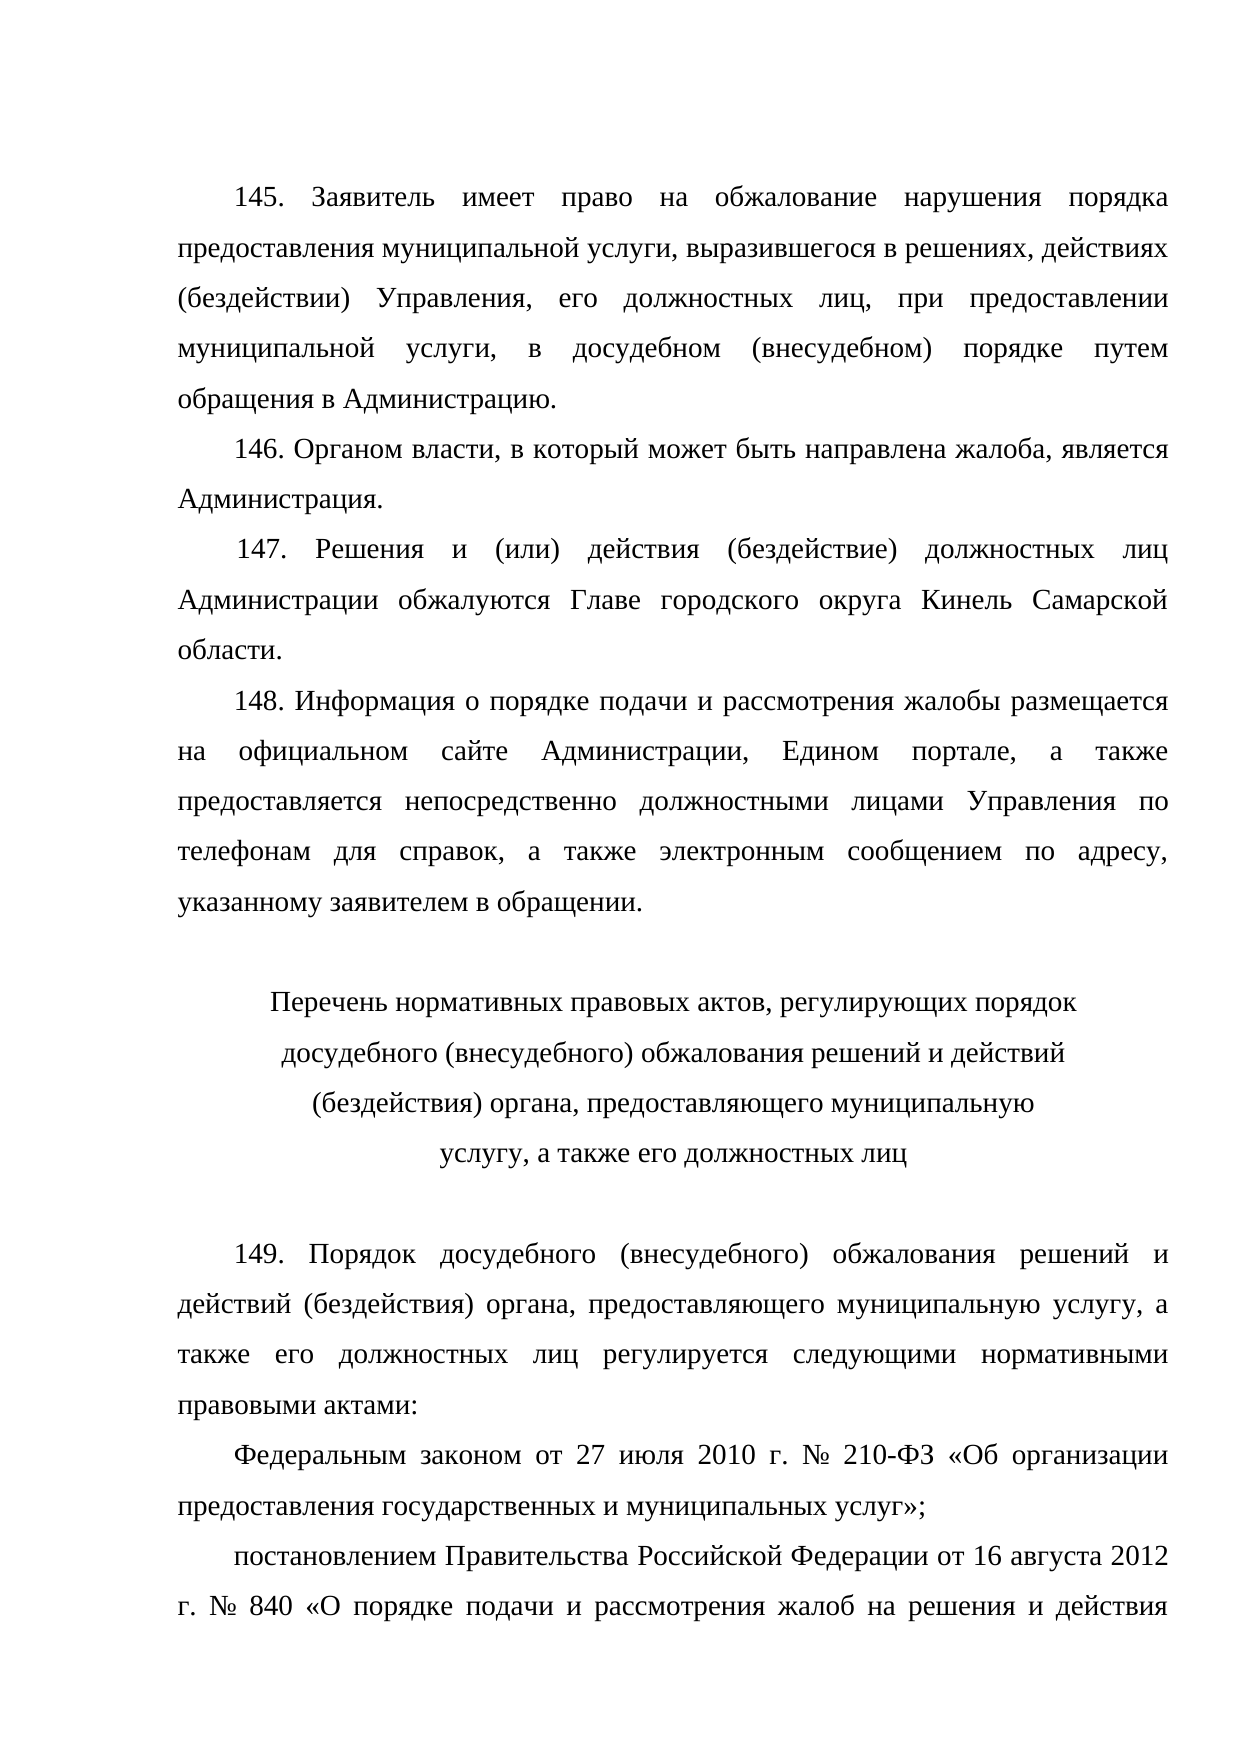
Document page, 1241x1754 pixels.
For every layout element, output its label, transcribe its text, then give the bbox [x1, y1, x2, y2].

title досудебного (внесудебного) обжалования решений и действий [177, 1035, 1169, 1068]
text 145. Заявитель имеет право на обжалование нарушения порядка предоставления муниципальной услуги, выразившегося в решениях, действиях (бездействии) Управления, его должностных лиц, при предоставлении муниципальной услуги, в досудебном (внесудебном) порядке путем обращения в Администрацию. [177, 179, 1169, 414]
title (бездействия) органа, предоставляющего муниципальную [177, 1085, 1169, 1119]
text 149. Порядок досудебного (внесудебного) обжалования решений и действий (бездействия) органа, предоставляющего муниципальную услугу, а также его должностных лиц регулируется следующими нормативными правовыми актами: [177, 1236, 1169, 1421]
subtitle 147. Решения и (или) действия (бездействие) должностных лиц Администрации обжалуются Главе городского округа Кинель Самарской области. [177, 532, 1169, 666]
title услугу, а также его должностных лиц [177, 1135, 1169, 1169]
title Перечень нормативных правовых актов, регулирующих порядок [177, 984, 1169, 1018]
text 146. Органом власти, в который может быть направлена жалоба, является Администрация. [177, 431, 1169, 515]
text Федеральным законом от 27 июля 2010 г. № 210-ФЗ «Об организации предоставления государственных и муниципальных услуг»; [177, 1437, 1169, 1521]
text 148. Информация о порядке подачи и рассмотрения жалобы размещается на официальном сайте Администрации, Едином портале, а также предоставляется непосредственно должностными лицами Управления по телефонам для справок, а также электронным сообщением по адресу, указанному заявителем в обращении. [177, 683, 1169, 917]
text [177, 1538, 1169, 1622]
